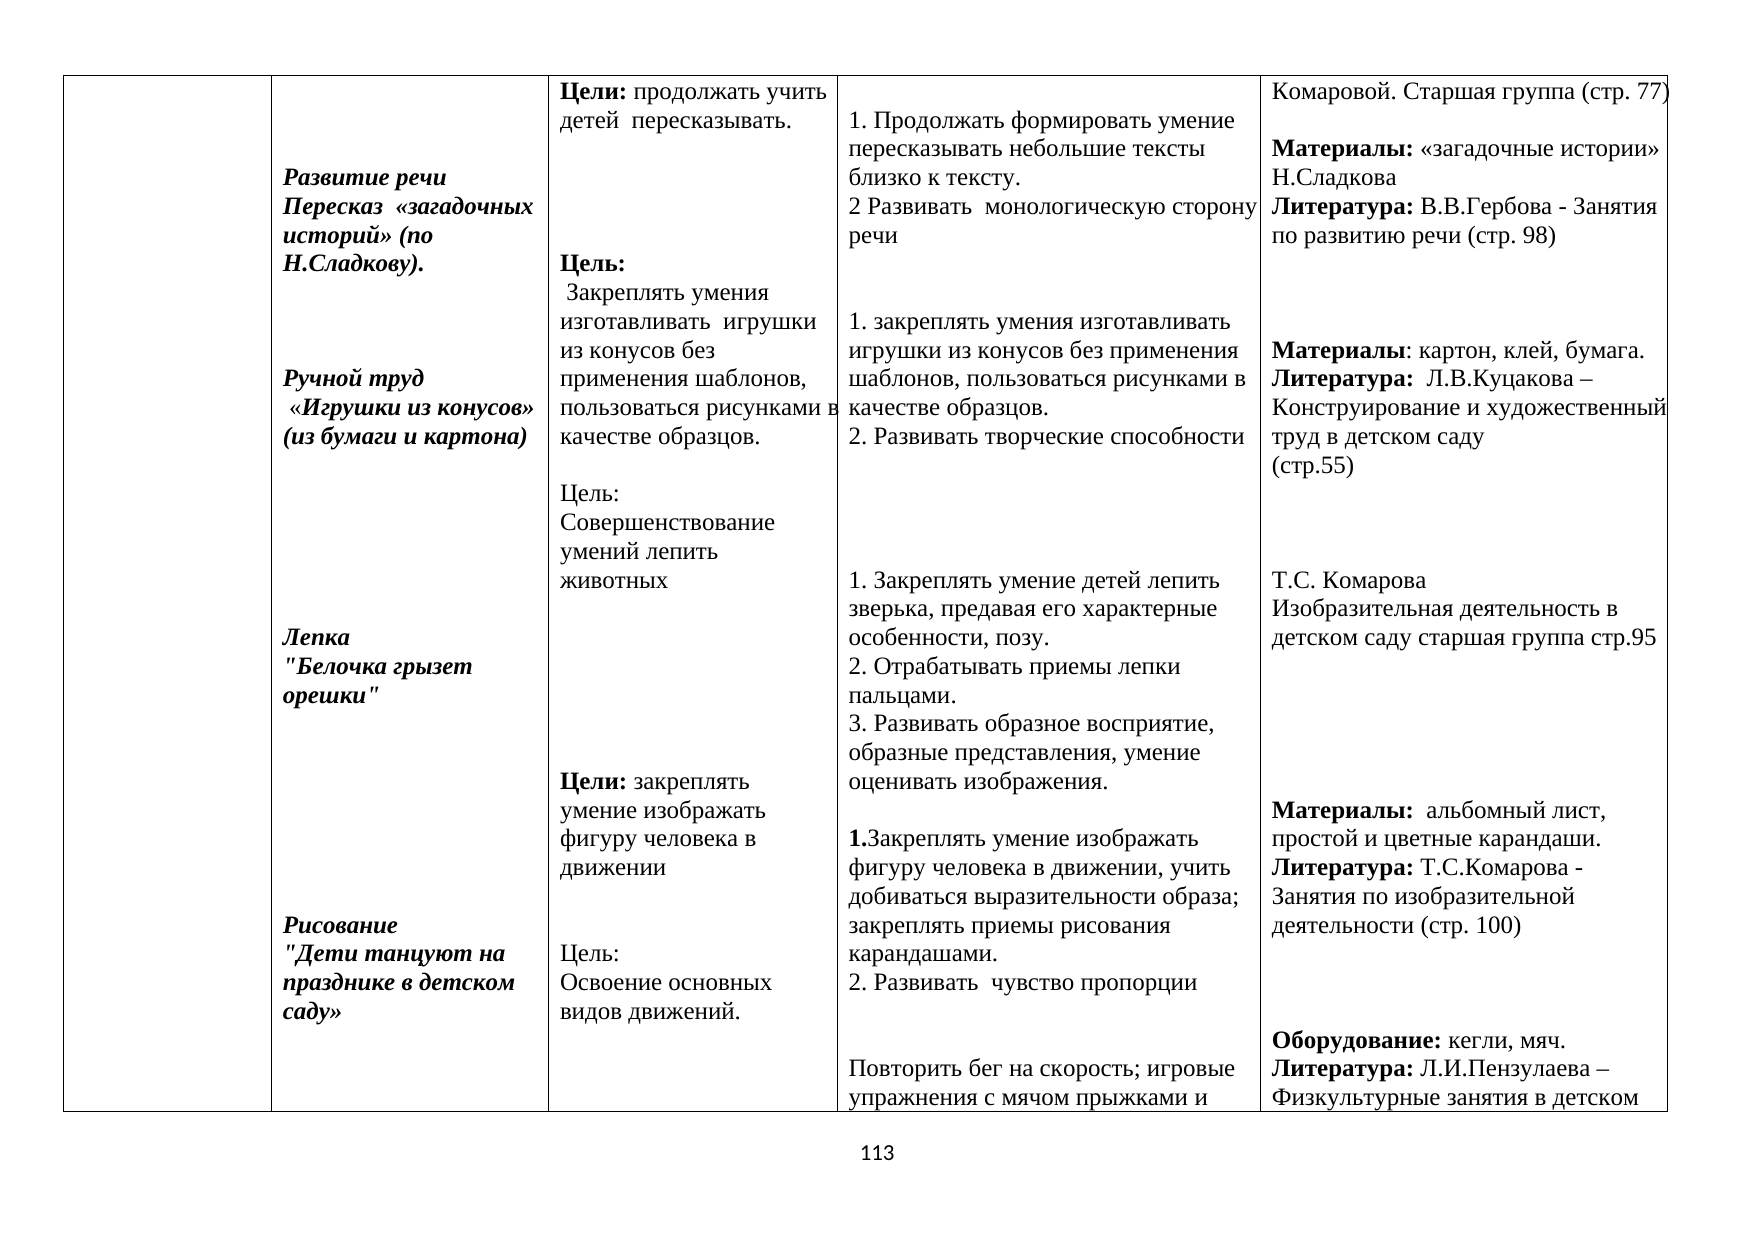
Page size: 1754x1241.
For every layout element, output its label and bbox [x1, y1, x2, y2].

table_cell [64, 76, 271, 1111]
table_cell [838, 76, 1260, 1111]
table_cell [549, 76, 837, 1111]
table_cell [272, 76, 548, 1111]
table_cell [1261, 76, 1667, 1111]
